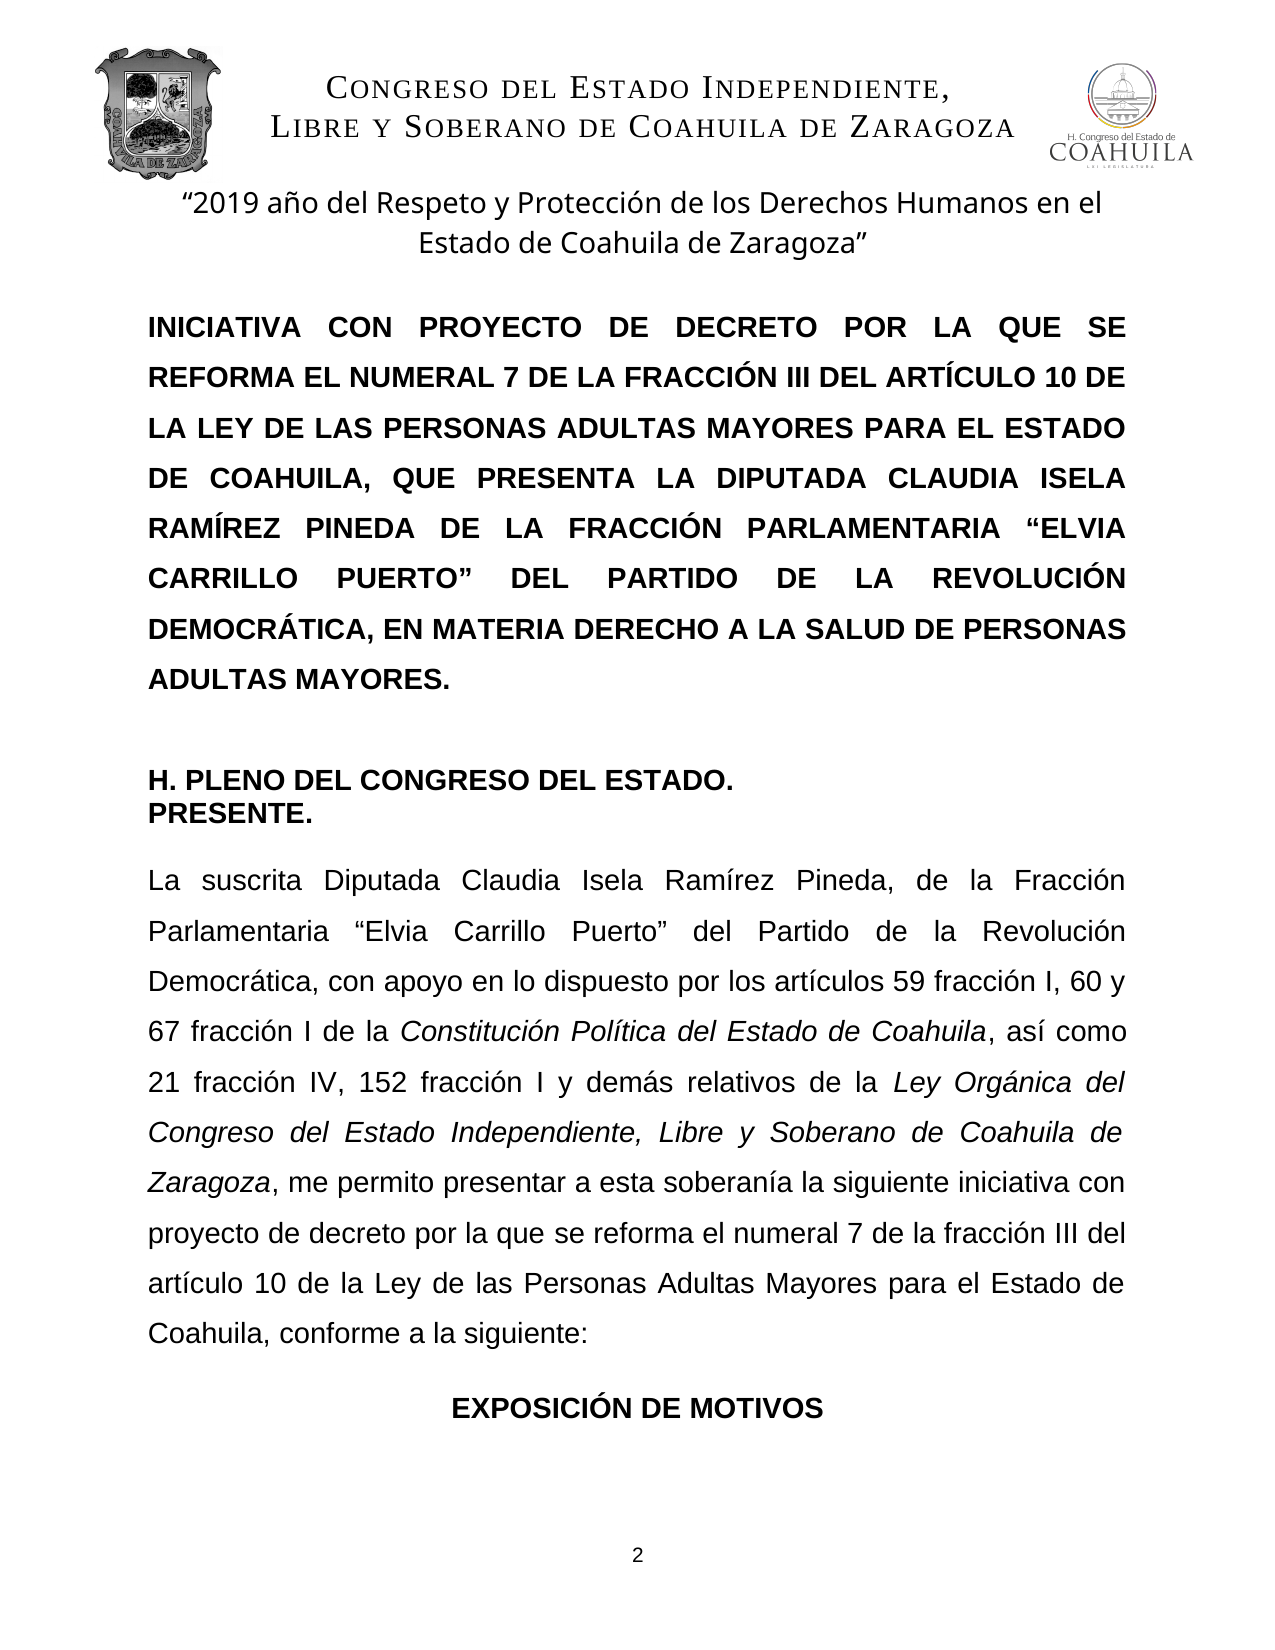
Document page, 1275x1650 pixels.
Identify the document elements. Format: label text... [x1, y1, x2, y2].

text INICIATIVA CON PROYECTO DE DECRETO POR LA QUE SE REFORMA EL NUMERAL 7 DE LA FRACCIÓN III DEL ARTÍCULO 10 DE LA LEY DE LAS PERSONAS ADULTAS MAYORES PARA EL ESTADO DE COAHUILA, QUE PRESENTA LA DIPUTADA CLAUDIA ISELA RAMÍREZ PINEDA DE LA FRACCIÓN PARLAMENTARIA “ELVIA CARRILLO PUERTO” DEL PARTIDO DE LA REVOLUCIÓN DEMOCRÁTICA, EN MATERIA DERECHO A LA SALUD DE PERSONAS ADULTAS MAYORES. [148, 310, 1127, 696]
text La suscrita Diputada Claudia Isela Ramírez Pineda, de la Fracción Parlamentaria “Elvia Carrillo Puerto” del Partido de la Revolución Democrática, con apoyo en lo dispuesto por los artículos 59 fracción I, 60 y 67 fracción I de la Constitución Política del Estado de Coahuila, así como 21 fracción IV, 152 fracción I y demás relativos de la Ley Orgánica del Congreso del Estado Independiente, Libre y Soberano de Coahuila de Zaragoza, me permito presentar a esta soberanía la siguiente iniciativa con proyecto de decreto por la que se reforma el numeral 7 de la fracción III del artículo 10 de la Ley de las Personas Adultas Mayores para el Estado de Coahuila, conforme a la siguiente: [148, 863, 1127, 1350]
picture [1047, 61, 1198, 171]
text H. PLENO DEL CONGRESO DEL ESTADO. [148, 763, 1127, 796]
text PRESENTE. [148, 796, 1127, 830]
text EXPOSICIÓN DE MOTIVOS [148, 1392, 1127, 1425]
picture [93, 46, 223, 183]
